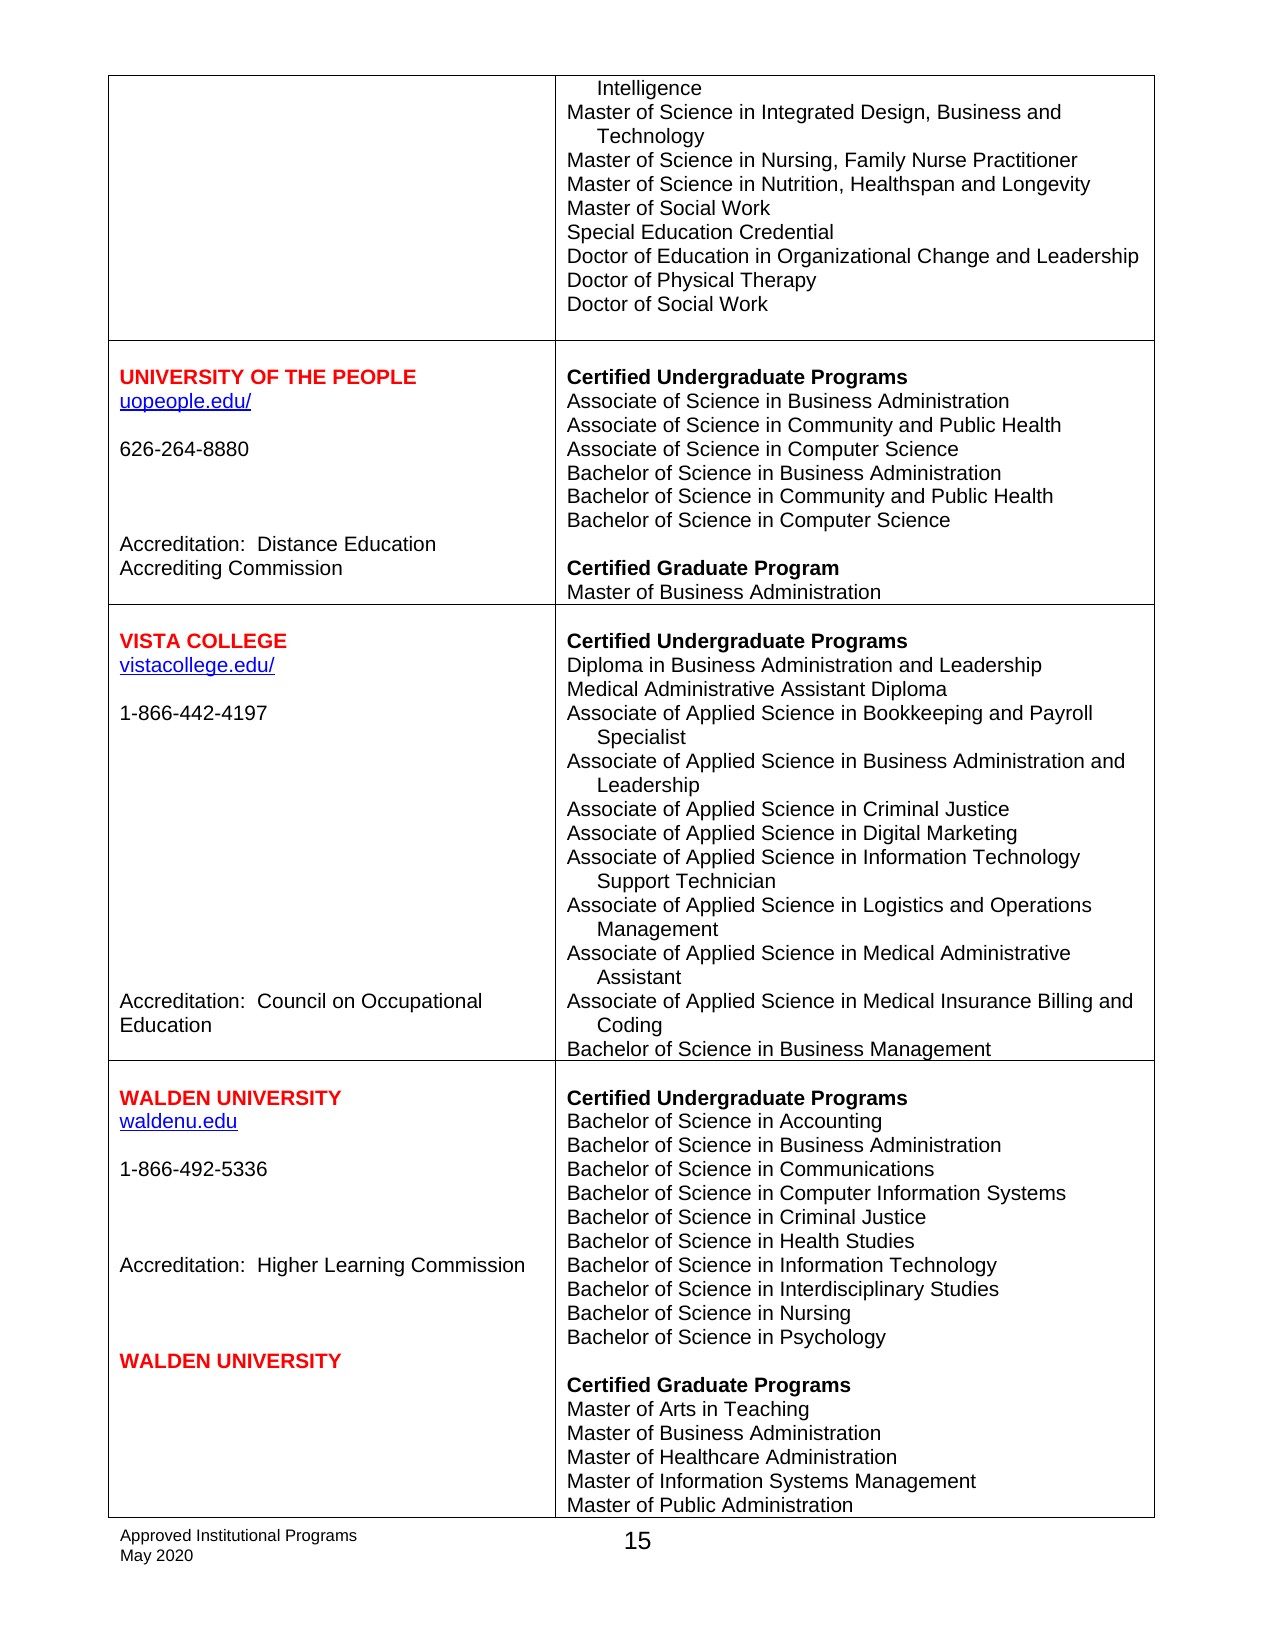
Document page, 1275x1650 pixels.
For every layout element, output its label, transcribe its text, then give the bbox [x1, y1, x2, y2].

table_cell UNIVERSITY OF THE PEOPLE uopeople.edu/ 626-264-8880 Accreditation: Distance Education Accrediting Commission [109, 341, 555, 604]
table_cell Certified Undergraduate Programs Diploma in Business Administration and Leadership Medical Administrative Assistant Diploma Associate of Applied Science in Bookkeeping and Payroll Specialist Associate of Applied Science in Business Administration and Leadership Associate of Applied Science in Criminal Justice Associate of Applied Science in Digital Marketing Associate of Applied Science in Information Technology Support Technician Associate of Applied Science in Logistics and Operations Management Associate of Applied Science in Medical Administrative Assistant Associate of Applied Science in Medical Insurance Billing and Coding Bachelor of Science in Business Management [556, 605, 1154, 1060]
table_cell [109, 76, 555, 339]
table_cell VISTA COLLEGE vistacollege.edu/ 1-866-442-4197 Accreditation: Council on Occupational Education [109, 605, 555, 1060]
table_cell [109, 1061, 555, 1517]
table_cell Certified Undergraduate Programs Associate of Science in Business Administration Associate of Science in Community and Public Health Associate of Science in Computer Science Bachelor of Science in Business Administration Bachelor of Science in Community and Public Health Bachelor of Science in Computer Science Certified Graduate Program Master of Business Administration [556, 341, 1154, 604]
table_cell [556, 1061, 1154, 1517]
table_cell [556, 76, 1154, 339]
